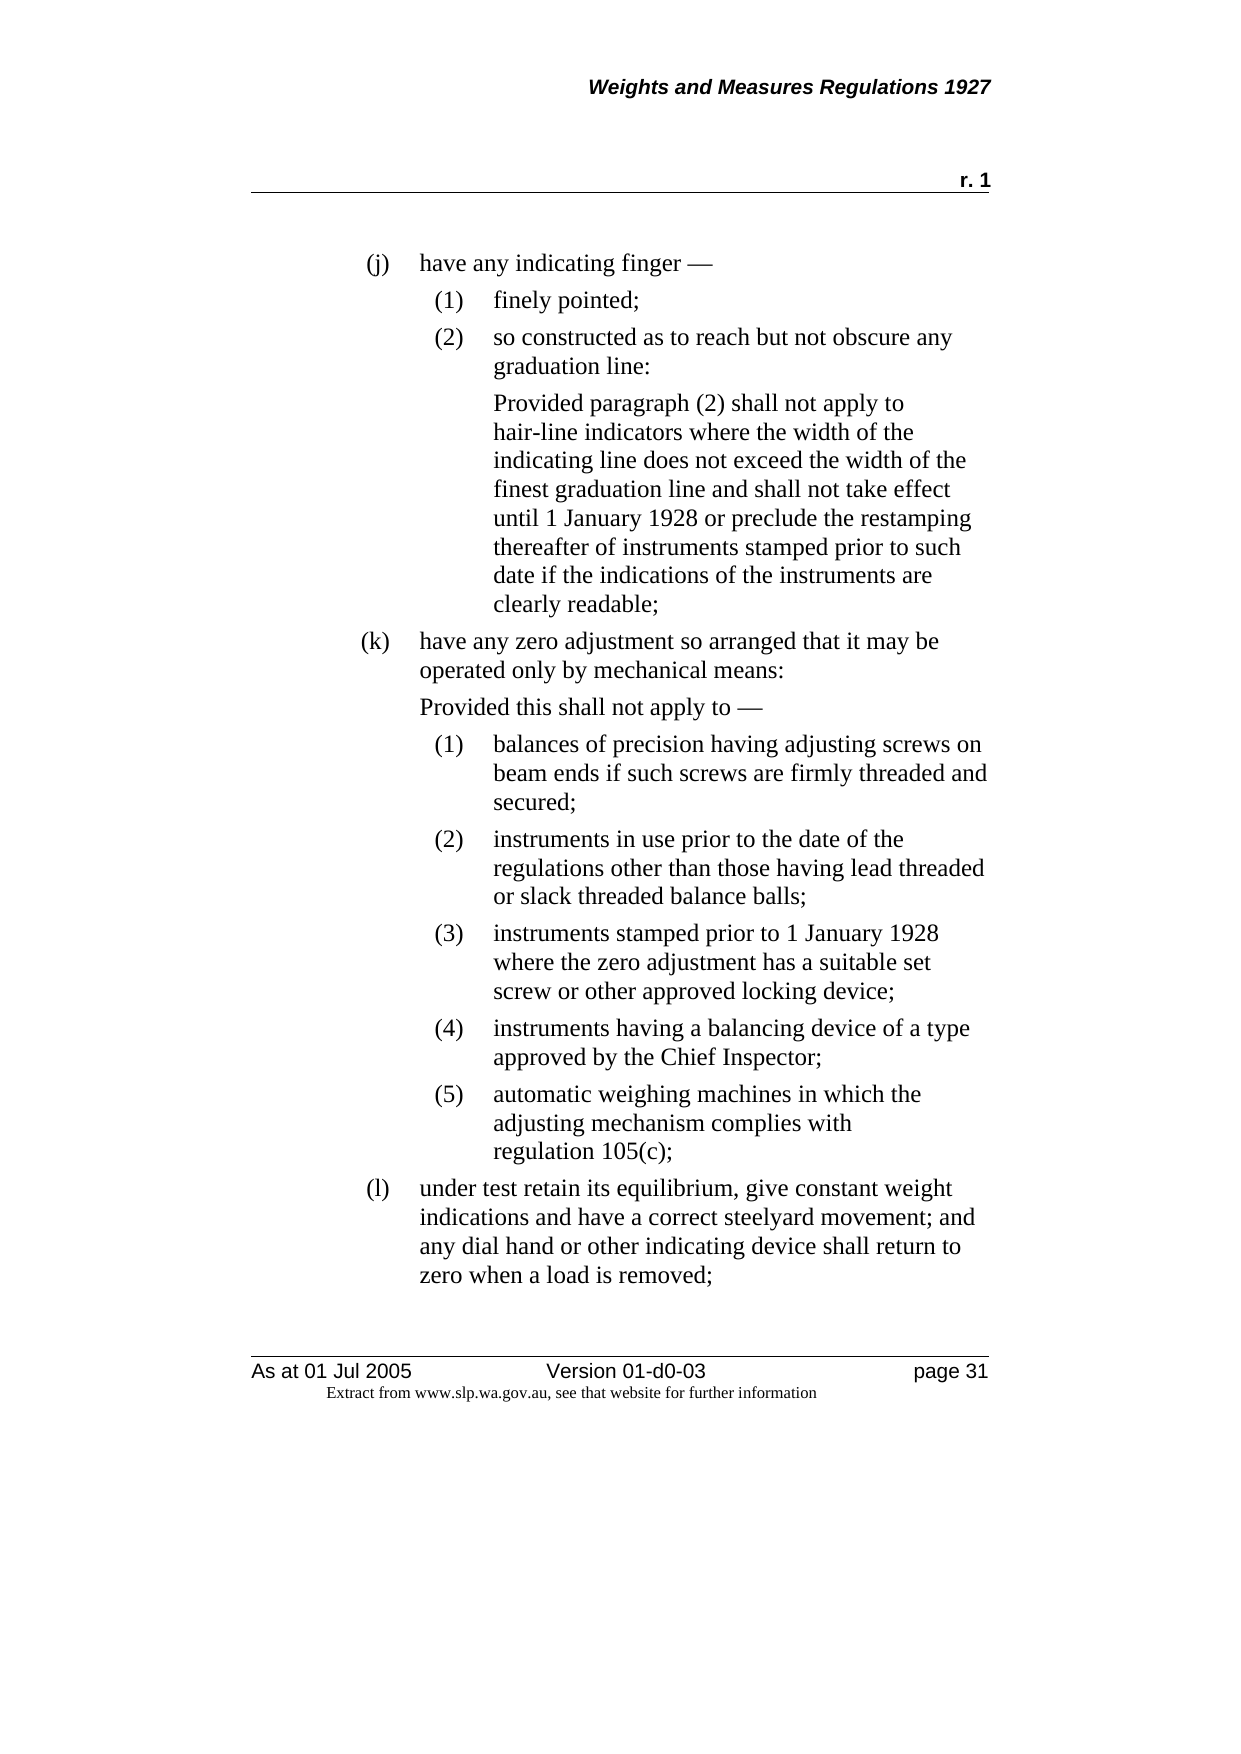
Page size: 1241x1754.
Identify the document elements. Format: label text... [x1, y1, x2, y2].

text (1) balances of precision having adjusting screws on beam ends if such screws are firmly threaded and secured; [251, 729, 989, 816]
text (l) under test retain its equilibrium, give constant weight indications and have a correct steelyard movement; and any dial hand or other indicating device shall return to zero when a load is removed; [251, 1173, 989, 1288]
text (2) instruments in use prior to the date of the regulations other than those having lead threaded or slack threaded balance balls; [251, 824, 989, 910]
text (5) automatic weighing machines in which the adjusting mechanism complies with regulation 105(c); [251, 1079, 989, 1165]
text (k) have any zero adjustment so arranged that it may be operated only by mechanical means: [251, 626, 989, 684]
text (3) instruments stamped prior to 1 January 1928 where the zero adjustment has a suitable set screw or other approved locking device; [251, 918, 989, 1005]
text (2) so constructed as to reach but not obscure any graduation line: [251, 322, 989, 380]
text (4) instruments having a balancing device of a type approved by the Chief Inspector; [251, 1013, 989, 1071]
text Provided this shall not apply to — [251, 692, 989, 721]
text Provided paragraph (2) shall not apply to hair-line indicators where the width of the indicating line does not exceed the width of the finest graduation line and shall not take effect until 1 January 1928 or preclude the restamping thereafter of instruments stamped prior to such date if the indications of the instruments are clearly readable; [251, 388, 989, 618]
text (j) have any indicating finger — [251, 248, 989, 277]
text (1) finely pointed; [251, 285, 989, 314]
